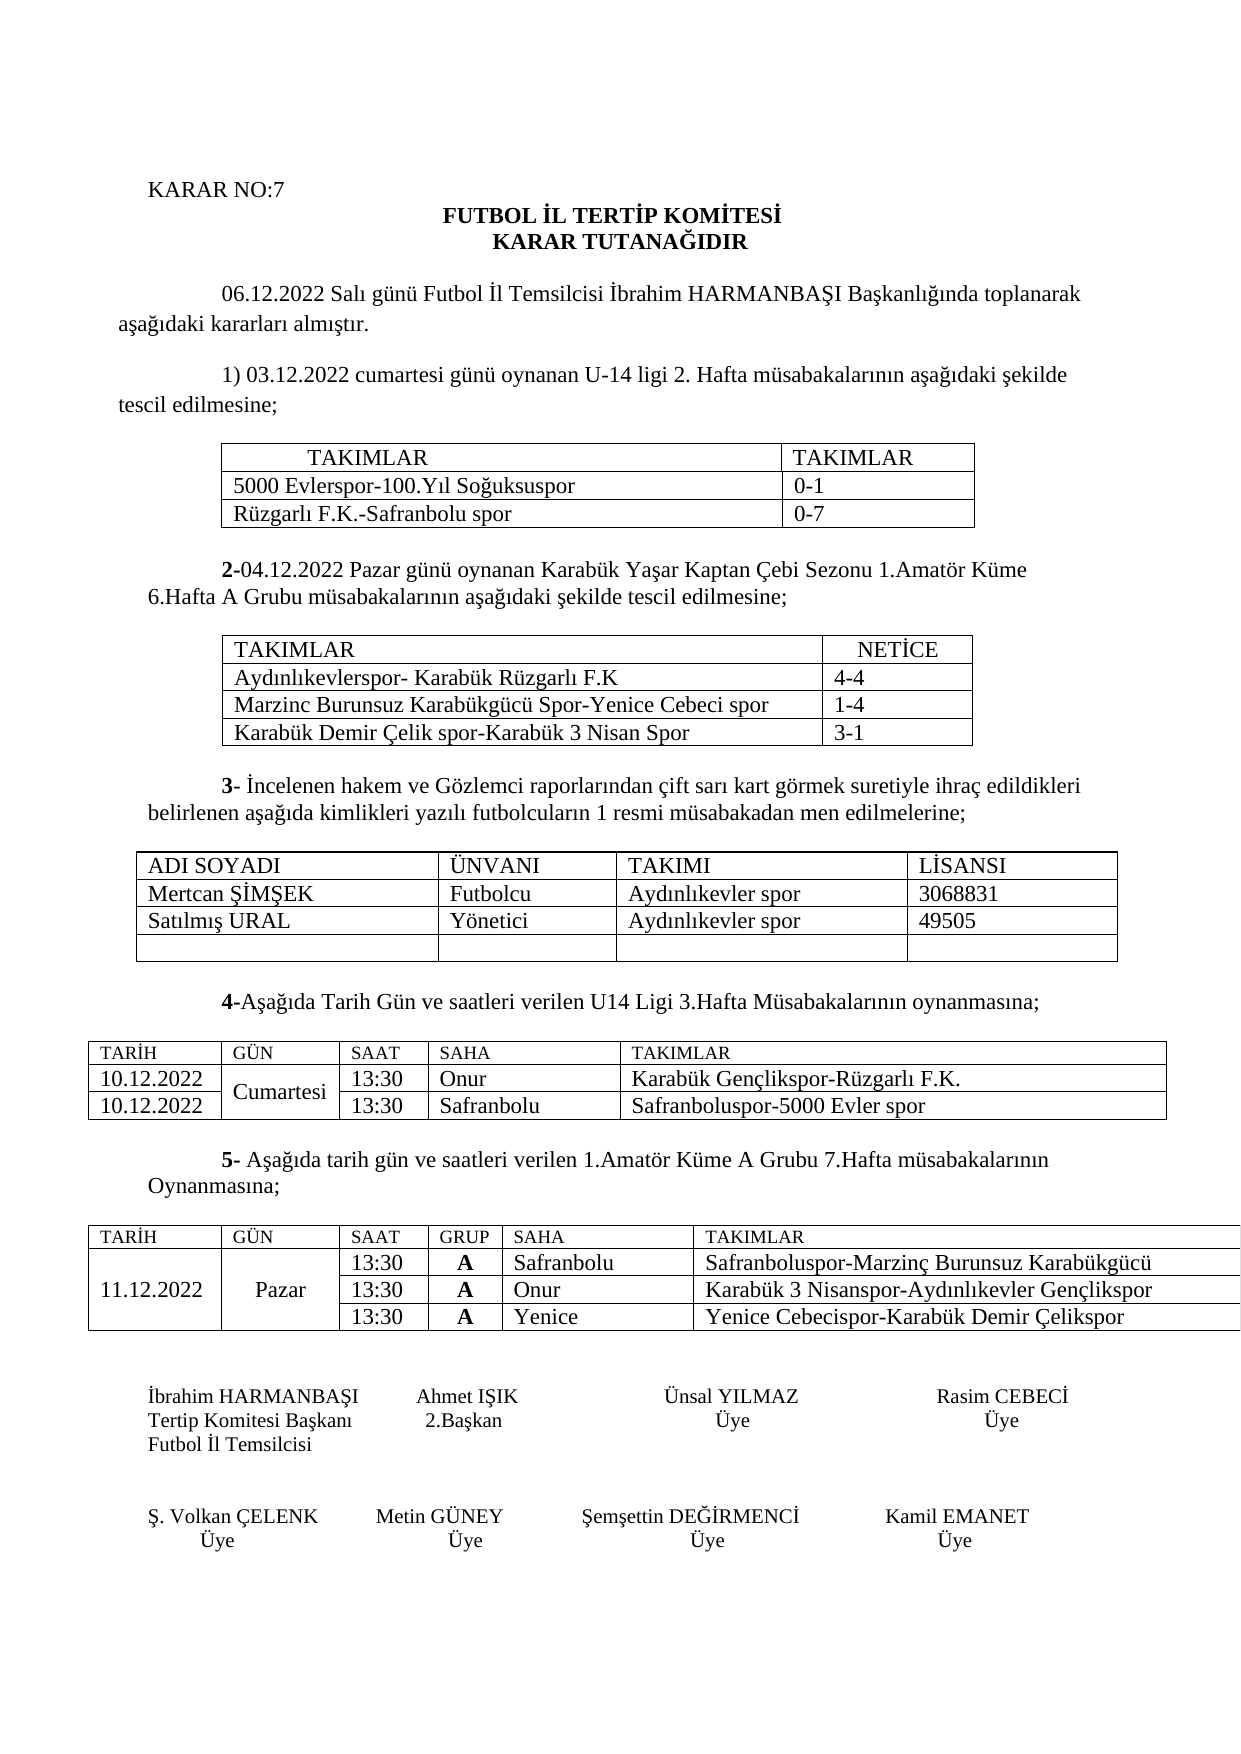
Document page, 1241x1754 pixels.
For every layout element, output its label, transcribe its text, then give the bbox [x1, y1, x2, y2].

text Futbol İl Temsilcisi [148, 1432, 1093, 1456]
table_cell Mertcan ŞİMŞEK [137, 880, 438, 906]
table_cell Karabük Demir Çelik spor-Karabük 3 Nisan Spor [223, 719, 822, 745]
table_header GÜN [222, 1042, 339, 1064]
table_header NETİCE [823, 636, 972, 663]
table_header GÜN [222, 1226, 339, 1248]
table_cell 13:30 [340, 1304, 428, 1330]
text FUTBOL İL TERTİP KOMİTESİ [369, 202, 1093, 228]
text Ş. Volkan ÇELENK Metin GÜNEY Şemşettin DEĞİRMENCİ Kamil EMANET [148, 1504, 1093, 1528]
text 4-Aşağıda Tarih Gün ve saatleri verilen U14 Ligi 3.Hafta Müsabakalarının oynanmasına; [148, 988, 1093, 1015]
table_header SAAT [340, 1226, 428, 1248]
table_cell 1-4 [823, 691, 972, 718]
table_cell Futbolcu [439, 880, 616, 906]
table_header TAKIMLAR [223, 636, 822, 663]
table_cell [439, 935, 616, 961]
table_header ADI SOYADI [137, 853, 438, 879]
text 06.12.2022 Salı günü Futbol İl Temsilcisi İbrahim HARMANBAŞI Başkanlığında toplanarak aşağıdaki kararları almıştır. [118, 280, 1107, 337]
table_cell 0-1 [783, 472, 974, 499]
table_cell A [429, 1304, 502, 1330]
table_cell 3-1 [823, 719, 972, 745]
table_cell Yenice Cebecispor-Karabük Demir Çelikspor [694, 1304, 1240, 1330]
table_header TAKIMLAR [782, 444, 974, 471]
table_cell Onur [429, 1065, 620, 1091]
table_cell 13:30 [340, 1092, 428, 1118]
table_cell Aydınlıkevlerspor- Karabük Rüzgarlı F.K [223, 664, 822, 690]
table_cell [617, 935, 907, 961]
table_cell 13:30 [340, 1276, 428, 1302]
table_cell [908, 935, 1117, 961]
table_header GRUP [429, 1226, 502, 1248]
table_header TAKIMLAR [222, 444, 781, 471]
table_cell 11.12.2022 [89, 1249, 221, 1330]
table_cell Pazar [222, 1249, 339, 1330]
table_cell Karabük 3 Nisanspor-Aydınlıkevler Gençlikspor [694, 1276, 1240, 1302]
table_header TAKIMLAR [694, 1226, 1240, 1248]
table_cell 13:30 [340, 1065, 428, 1091]
table_cell Safranbolu [503, 1249, 693, 1275]
table_cell 49505 [908, 907, 1117, 934]
table_cell Safranbolu [429, 1092, 620, 1118]
text Üye Üye Üye Üye [148, 1528, 1093, 1552]
table_cell Yönetici [439, 907, 616, 934]
table_cell Karabük Gençlikspor-Rüzgarlı F.K. [621, 1065, 1166, 1091]
table_cell 4-4 [823, 664, 972, 690]
text KARAR NO:7 [148, 176, 1093, 202]
table_cell [137, 935, 438, 961]
table_cell Satılmış URAL [137, 907, 438, 934]
table_cell Safranboluspor-5000 Evler spor [621, 1092, 1166, 1118]
table_cell 10.12.2022 [89, 1092, 221, 1118]
table_cell Marzinc Burunsuz Karabükgücü Spor-Yenice Cebeci spor [223, 691, 822, 718]
table_cell Yenice [503, 1304, 693, 1330]
table_header ÜNVANI [439, 853, 616, 879]
text KARAR TUTANAĞIDIR [148, 228, 1093, 255]
table_header SAAT [340, 1042, 428, 1064]
text Tertip Komitesi Başkanı 2.Başkan Üye Üye [148, 1408, 1093, 1432]
text belirlenen aşağıda kimlikleri yazılı futbolcuların 1 resmi müsabakadan men edilmelerine; [148, 799, 1093, 825]
table_cell 13:30 [340, 1249, 428, 1275]
table_cell 0-7 [783, 500, 974, 527]
table_cell 10.12.2022 [89, 1065, 221, 1091]
text 5- Aşağıda tarih gün ve saatleri verilen 1.Amatör Küme A Grubu 7.Hafta müsabakalarının Oynanmasına; [148, 1146, 1093, 1199]
text 2-04.12.2022 Pazar günü oynanan Karabük Yaşar Kaptan Çebi Sezonu 1.Amatör Küme 6.Hafta A Grubu müsabakalarının aşağıdaki şekilde tescil edilmesine; [148, 556, 1093, 609]
table_header SAHA [503, 1226, 693, 1248]
table_cell Aydınlıkevler spor [617, 880, 907, 906]
table_cell Aydınlıkevler spor [617, 907, 907, 934]
table_header SAHA [429, 1042, 620, 1064]
table_header TAKIMI [617, 853, 907, 879]
table_cell A [429, 1276, 502, 1302]
table_cell Cumartesi [222, 1065, 339, 1118]
text 3- İncelenen hakem ve Gözlemci raporlarından çift sarı kart görmek suretiyle ihraç edildikleri [148, 772, 1093, 799]
table_cell 3068831 [908, 880, 1117, 906]
table_header TARİH [89, 1042, 221, 1064]
table_header LİSANSI [908, 853, 1117, 879]
table_cell Onur [503, 1276, 693, 1302]
table_cell 5000 Evlerspor-100.Yıl Soğuksuspor [222, 472, 782, 499]
table_cell Safranboluspor-Marzinç Burunsuz Karabükgücü [694, 1249, 1240, 1275]
table_cell Rüzgarlı F.K.-Safranbolu spor [222, 500, 782, 527]
table_header TARİH [89, 1226, 221, 1248]
table_cell A [429, 1249, 502, 1275]
text 1) 03.12.2022 cumartesi günü oynanan U-14 ligi 2. Hafta müsabakalarının aşağıdaki şekilde tescil edilmesine; [118, 361, 1107, 418]
table_header TAKIMLAR [621, 1042, 1166, 1064]
text İbrahim HARMANBAŞI Ahmet IŞIK Ünsal YILMAZ Rasim CEBECİ [148, 1383, 1093, 1408]
